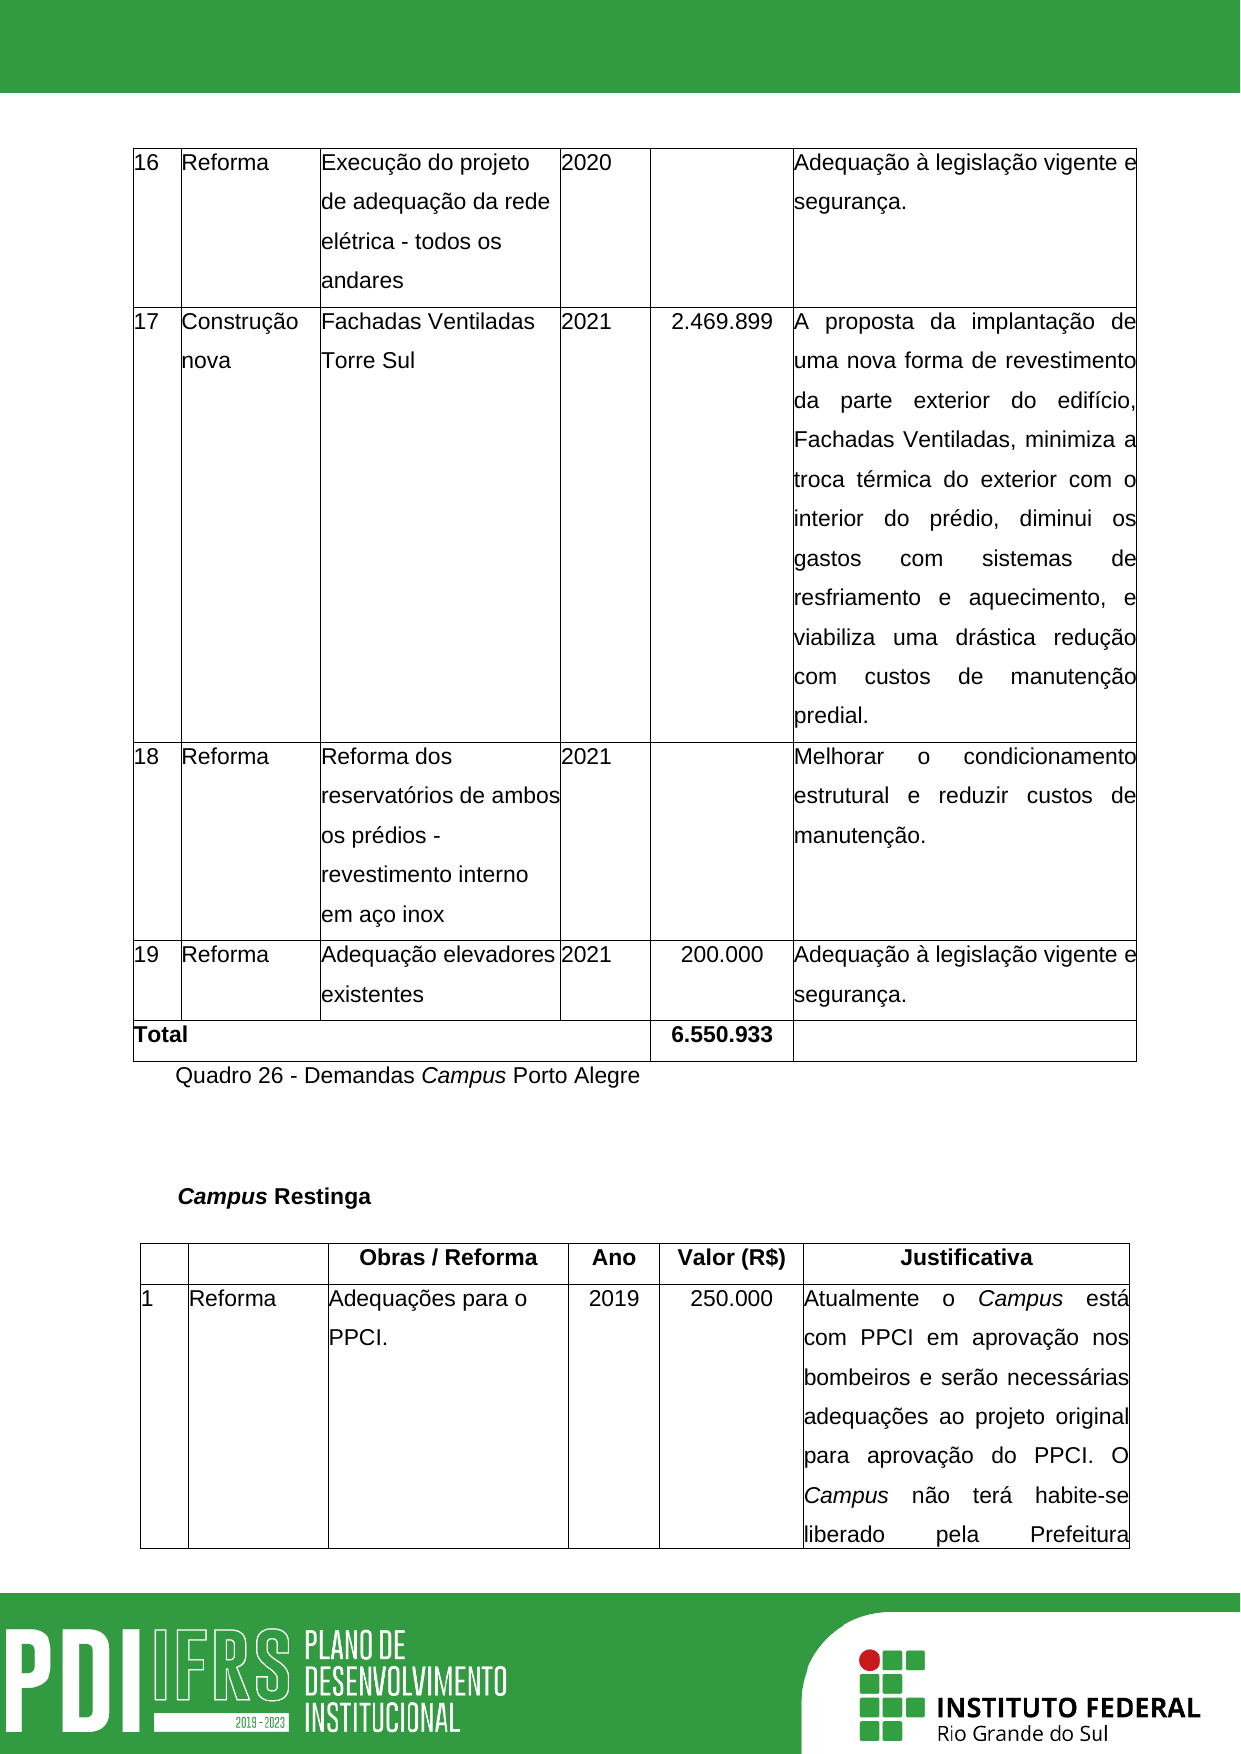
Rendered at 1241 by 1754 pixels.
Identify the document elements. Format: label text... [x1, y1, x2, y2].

picture [0, 1593, 1241, 1754]
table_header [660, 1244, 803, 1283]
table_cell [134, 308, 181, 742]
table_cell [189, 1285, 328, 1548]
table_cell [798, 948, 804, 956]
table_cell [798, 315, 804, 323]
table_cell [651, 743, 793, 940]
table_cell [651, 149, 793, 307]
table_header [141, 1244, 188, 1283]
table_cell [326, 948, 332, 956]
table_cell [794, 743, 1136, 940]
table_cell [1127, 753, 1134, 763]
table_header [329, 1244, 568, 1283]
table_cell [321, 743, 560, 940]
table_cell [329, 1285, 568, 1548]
picture [0, 0, 1241, 93]
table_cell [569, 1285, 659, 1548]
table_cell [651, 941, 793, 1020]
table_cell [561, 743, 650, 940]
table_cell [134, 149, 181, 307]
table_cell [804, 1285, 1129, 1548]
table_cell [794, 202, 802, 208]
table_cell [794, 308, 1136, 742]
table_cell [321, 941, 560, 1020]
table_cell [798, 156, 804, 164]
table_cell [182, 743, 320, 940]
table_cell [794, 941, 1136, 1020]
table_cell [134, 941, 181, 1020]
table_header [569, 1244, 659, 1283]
text Quadro 26 - Demandas Campus Porto Alegre [162, 1062, 1093, 1088]
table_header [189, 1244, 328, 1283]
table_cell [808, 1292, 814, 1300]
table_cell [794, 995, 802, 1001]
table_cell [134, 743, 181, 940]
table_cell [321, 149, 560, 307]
text Campus Restinga [177, 1183, 1093, 1209]
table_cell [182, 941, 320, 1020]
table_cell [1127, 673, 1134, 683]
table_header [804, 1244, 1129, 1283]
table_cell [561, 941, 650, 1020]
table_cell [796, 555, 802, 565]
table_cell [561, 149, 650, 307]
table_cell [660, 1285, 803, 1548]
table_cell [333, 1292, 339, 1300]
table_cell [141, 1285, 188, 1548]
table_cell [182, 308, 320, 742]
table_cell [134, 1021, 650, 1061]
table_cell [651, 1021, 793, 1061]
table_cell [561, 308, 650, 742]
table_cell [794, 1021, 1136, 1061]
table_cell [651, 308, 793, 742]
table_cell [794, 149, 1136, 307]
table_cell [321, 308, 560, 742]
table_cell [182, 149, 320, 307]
